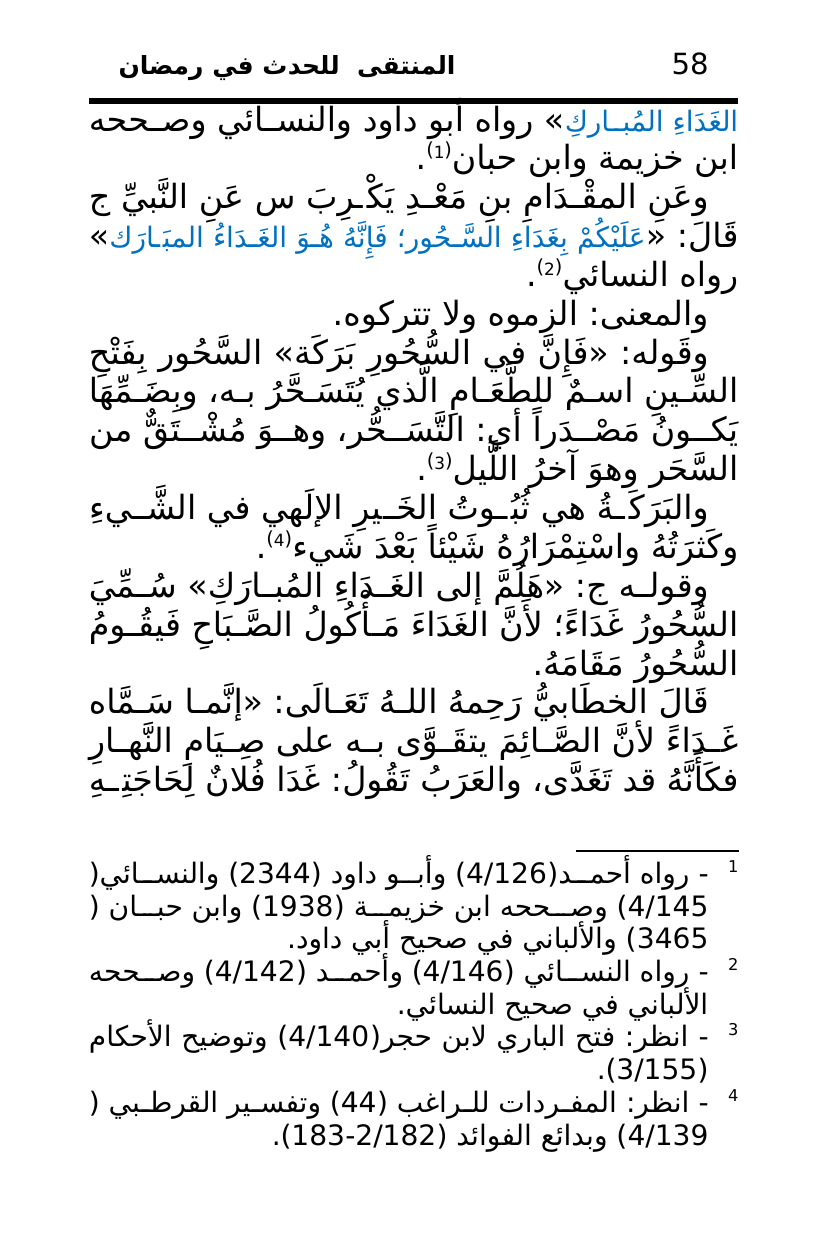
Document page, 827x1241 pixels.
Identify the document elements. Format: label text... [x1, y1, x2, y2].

text والمعنى: الزموه ولا تتركوه. [89, 294, 738, 333]
text وقَوله: «فَإِنَّ في السُّحُورِ بَرَكَة» السَّحُور بِفَتْحِ السِّينِ اسمٌ للطَّعَامِ الَّذي يُتَسَحَّرُ به، وبِضَمِّهَا يَكونُ مَصْدَراً أي: التَّسَحُّر، وهوَ مُشْتَقٌّ من السَّحَر وهوَ آخرُ اللَّيل(). [89, 333, 738, 488]
text والبَرَكَةُ هي ثُبُوتُ الخَيرِ الإلَهي في الشَّيءِ وكَثرَتُهُ واسْتِمْرَارُهُ شَيْئاً بَعْدَ شَيء(). [89, 488, 738, 566]
text وعَنِ المقْدَامِ بنِ مَعْدِ يَكْرِبَ س عَنِ النَّبيِّ ج قَالَ: «عَلَيْكُمْ بِغَدَاءِ السَّحُور؛ فَإِنَّهُ هُوَ الغَدَاءُ المبَارَك» رواه النسائي(). [89, 178, 738, 294]
text قَالَ الخطَابيُّ رَحِمهُ اللهُ تَعَالَى: «إنَّما سَمَّاه غَدَاءً لأنَّ الصَّائِمَ يتقَوَّى به على صِيَامِ النَّهارِ فكَأَنَّهُ قد تَغَدَّى، والعَرَبُ تَقُولُ: غَدَا فُلانٌ لِحَاجَتِهِ إِذا بَكَّر فيها، وذَلكَ مِنْ لَدُنْ وَقتِ السَّحُورِ إِلى طُلُوعِ الشَّمس»(). [89, 683, 738, 799]
text وقوله ج: «هَلُمَّ إلى الغَدَاءِ المُبارَكِ» سُمِّيَ السُّحُورُ غَدَاءً؛ لأَنَّ الغَدَاءَ مَأْكُولُ الصَّبَاحِ فَيقُومُ السُّحُورُ مَقَامَهُ. [89, 566, 738, 683]
text وعَنِ العِرْبَاضِ بنِ سَارِيَةَ س قَالَ: «دَعَاني رَسُولُ الله ج إلى السَّحُور في رَمَضَانَ فقَالَ: هَلُمَّ إلى الغَدَاءِ المُباركِ» رواه أبو داود والنسائي وصححه ابن خزيمة وابن حبان(). [89, 100, 738, 178]
